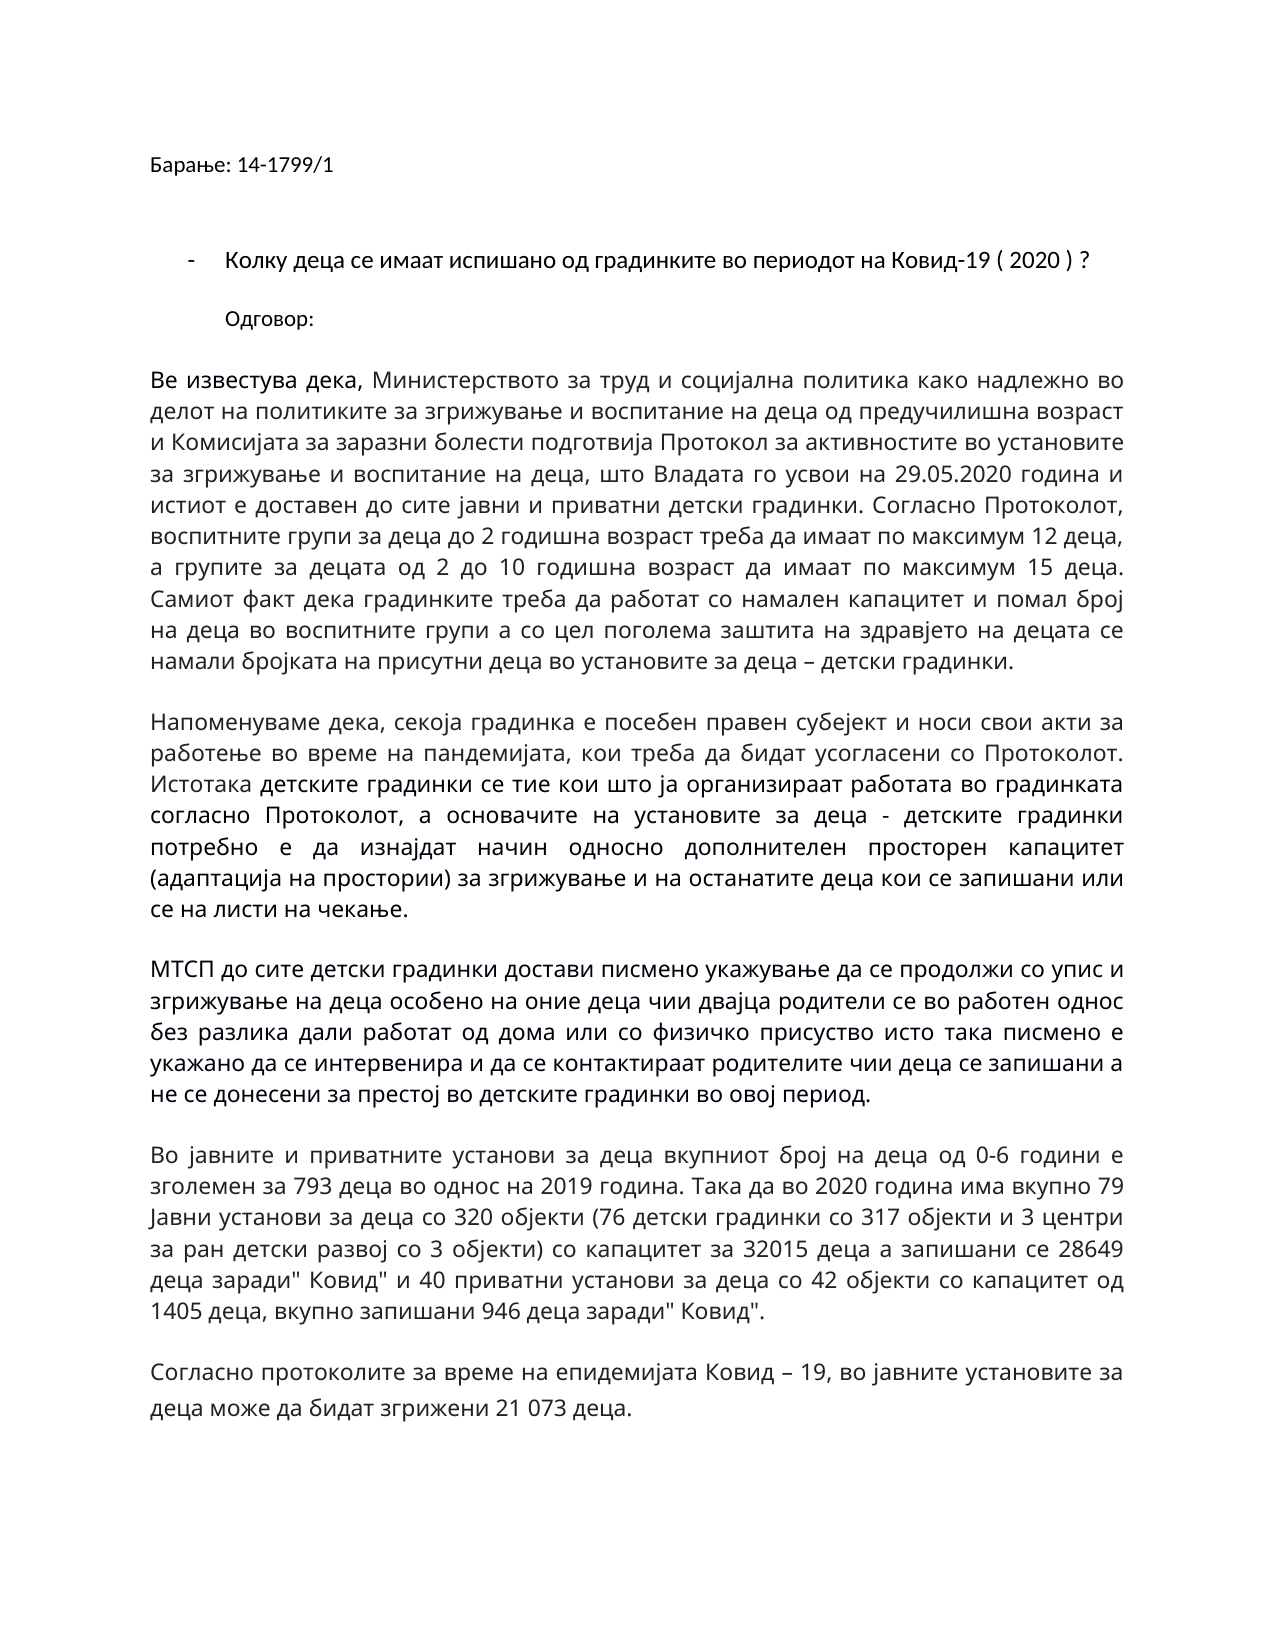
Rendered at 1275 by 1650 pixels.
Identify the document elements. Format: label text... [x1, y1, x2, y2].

text Напоменуваме дека, секоја градинка е посебен правен субејект и носи свои акти за работење во време на пандемијата, кои треба да бидат усогласени со Протоколот. Истотака детските градинки се тие кои што ја организираат работата во градинката согласно Протоколот, а основачите на установите за деца - детските градинки потребно е да изнајдат начин односно дополнителен просторен капацитет (адаптација на простории) за згрижување и на останатите деца кои се запишани или се на листи на чекање. [150, 706, 1125, 924]
text Барање: 14-1799/1 [150, 150, 1125, 178]
text Согласно протоколите за време на епидемијата Ковид – 19, во јавните установите за деца може да бидат згрижени 21 073 деца. [150, 1356, 1125, 1423]
text Ве известува дека, Министерството за труд и социјална политика како надлежно во делот на политиките за згрижување и воспитание на деца од предучилишна возраст и Комисијата за заразни болести подготвија Протокол за активностите во установите за згрижување и воспитание на деца, што Владата го усвои на 29.05.2020 година и истиот е доставен до сите јавни и приватни детски градинки. Согласно Протоколот, воспитните групи за деца до 2 годишна возраст треба да имаат по максимум 12 деца, а групите за децата од 2 до 10 годишна возраст да имаат по максимум 15 деца. Самиот факт дека градинките треба да работат со намален капацитет и помал број на деца во воспитните групи а со цел поголема заштита на здравјето на децата се намали бројката на присутни деца во установите за деца – детски градинки. [150, 364, 1125, 676]
list Колку деца се имаат испишано од градинките во периодот на Ковид-19 ( 2020 ) ? [187, 244, 1125, 274]
text Во јавните и приватните установи за деца вкупниот број на деца од 0-6 години e зголемен за 793 деца во однос на 2019 година. Така да во 2020 година има вкупно 79 Јавни установи за деца со 320 објекти (76 детски градинки со 317 објекти и 3 центри за ран детски развој со 3 објекти) со капацитет за 32015 деца а запишани се 28649 деца заради" Ковид" и 40 приватни установи за деца со 42 објекти со капацитет од 1405 деца, вкупно запишани 946 деца заради" Ковид". [150, 1139, 1125, 1326]
text МТСП до сите детски градинки достави писмено укажување да се продолжи со упис и згрижување на деца особено на оние деца чии двајца родители се во работен однос без разлика дали работат од дома или со физичко присуство исто така писмено е укажано да се интервенира и да се контактираат родителите чии деца се запишани а не се донесени за престој во детските градинки во овој период. [150, 953, 1125, 1110]
list Одговор: [225, 304, 1125, 332]
